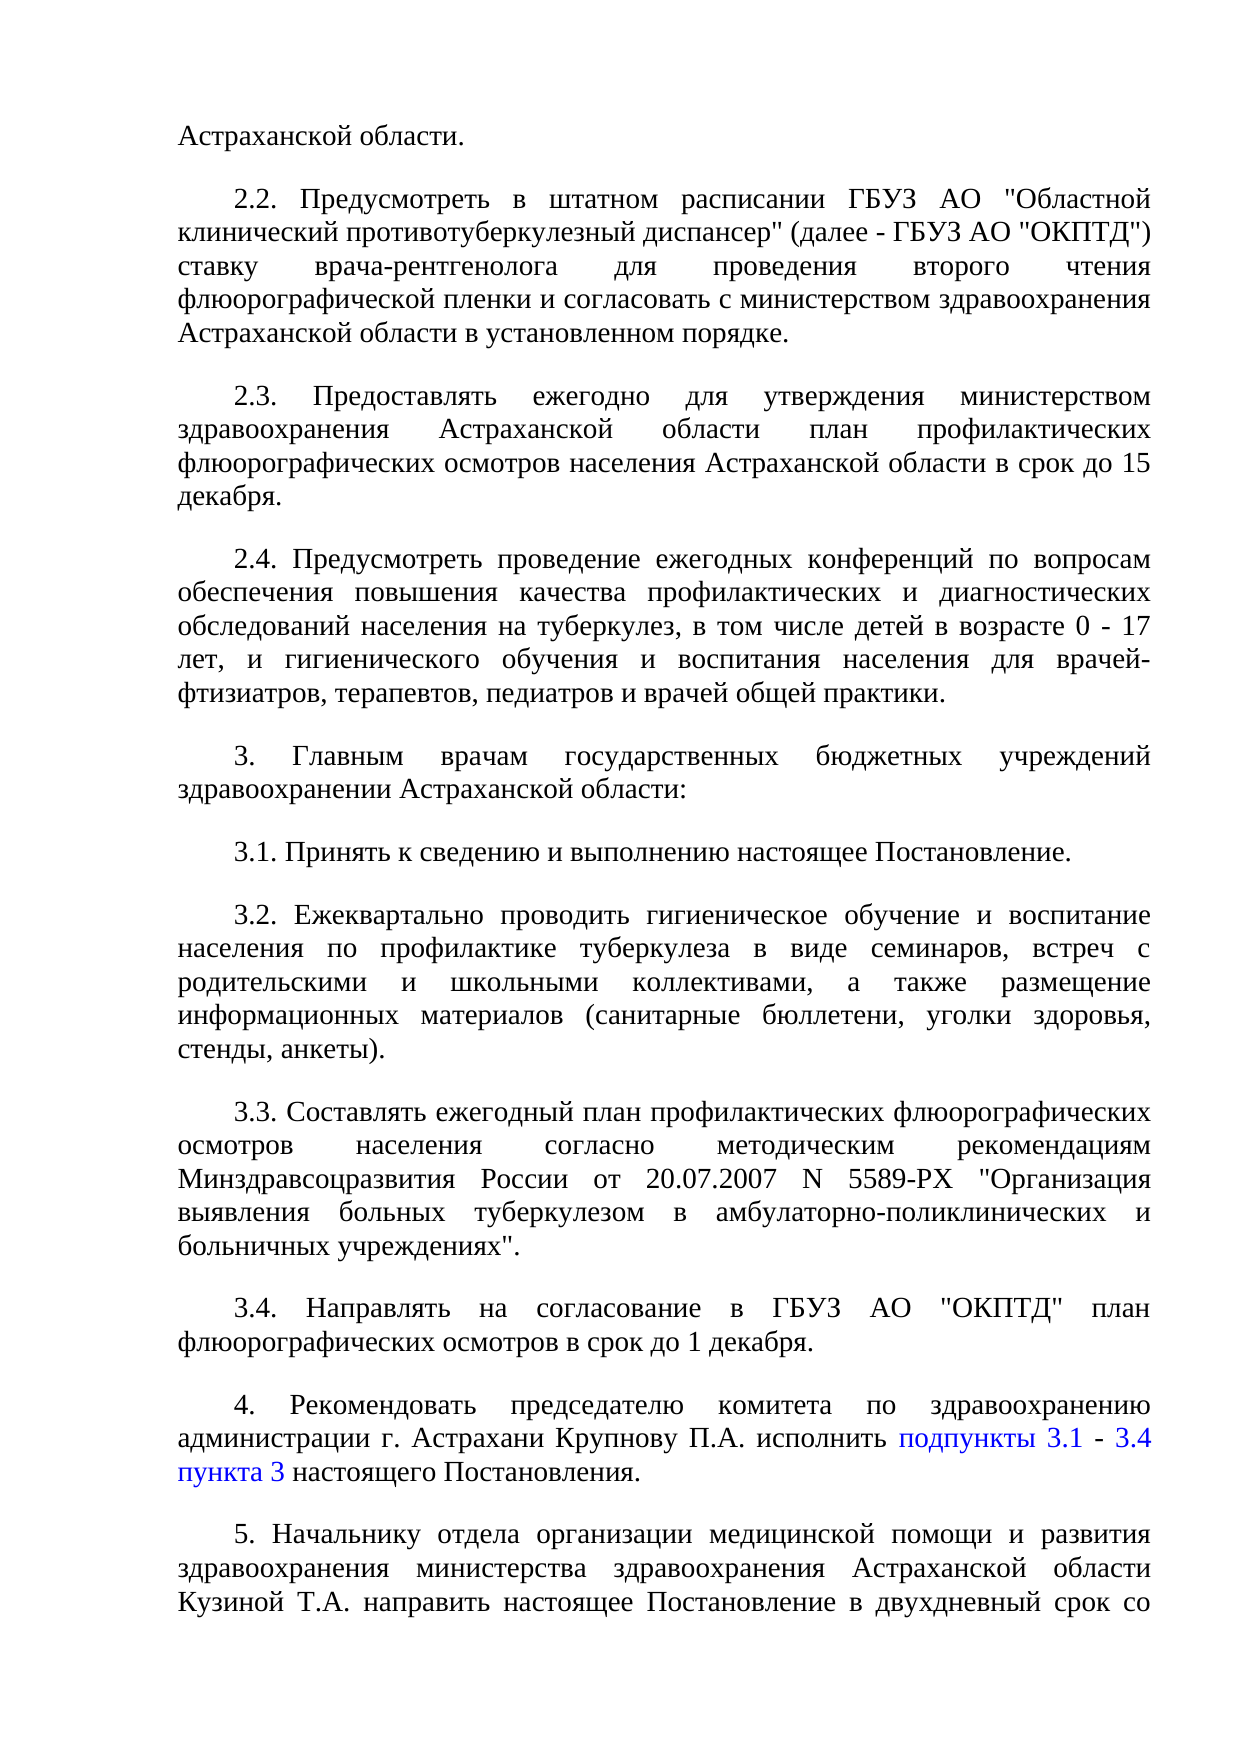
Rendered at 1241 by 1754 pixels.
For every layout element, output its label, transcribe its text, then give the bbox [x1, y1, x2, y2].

text 2.2. Предусмотреть в штатном расписании ГБУЗ АО "Областной клинический противотуберкулезный диспансер" (далее - ГБУЗ АО "ОКПТД") ставку врача-рентгенолога для проведения второго чтения флюорографической пленки и согласовать с министерством здравоохранения Астраханской области в установленном порядке. [177, 181, 1152, 348]
text 3.3. Составлять ежегодный план профилактических флюорографических осмотров населения согласно методическим рекомендациям Минздравсоцразвития России от 20.07.2007 N 5589-РХ "Организация выявления больных туберкулезом в амбулаторно-поликлинических и больничных учреждениях". [177, 1094, 1152, 1261]
text 2.3. Предоставлять ежегодно для утверждения министерством здравоохранения Астраханской области план профилактических флюорографических осмотров населения Астраханской области в срок до 15 декабря. [177, 378, 1152, 512]
text 3. Главным врачам государственных бюджетных учреждений здравоохранении Астраханской области: [177, 738, 1152, 805]
text 3.2. Ежеквартально проводить гигиеническое обучение и воспитание населения по профилактике туберкулеза в виде семинаров, встреч с родительскими и школьными коллективами, а также размещение информационных материалов (санитарные бюллетени, уголки здоровья, стенды, анкеты). [177, 897, 1152, 1064]
text 3.4. Направлять на согласование в ГБУЗ АО "ОКПТД" план флюорографических осмотров в срок до 1 декабря. [177, 1291, 1152, 1358]
text 3.1. Принять к сведению и выполнению настоящее Постановление. [177, 834, 1152, 868]
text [177, 1517, 1152, 1617]
text 2.4. Предусмотреть проведение ежегодных конференций по вопросам обеспечения повышения качества профилактических и диагностических обследований населения на туберкулез, в том числе детей в возрасте 0 - 17 лет, и гигиенического обучения и воспитания населения для врачей-фтизиатров, терапевтов, педиатров и врачей общей практики. [177, 541, 1152, 709]
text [177, 118, 1152, 152]
text 4. Рекомендовать председателю комитета по здравоохранению администрации г. Астрахани Крупнову П.А. исполнить подпункты 3.1 - 3.4 пункта 3 настоящего Постановления. [177, 1387, 1152, 1487]
